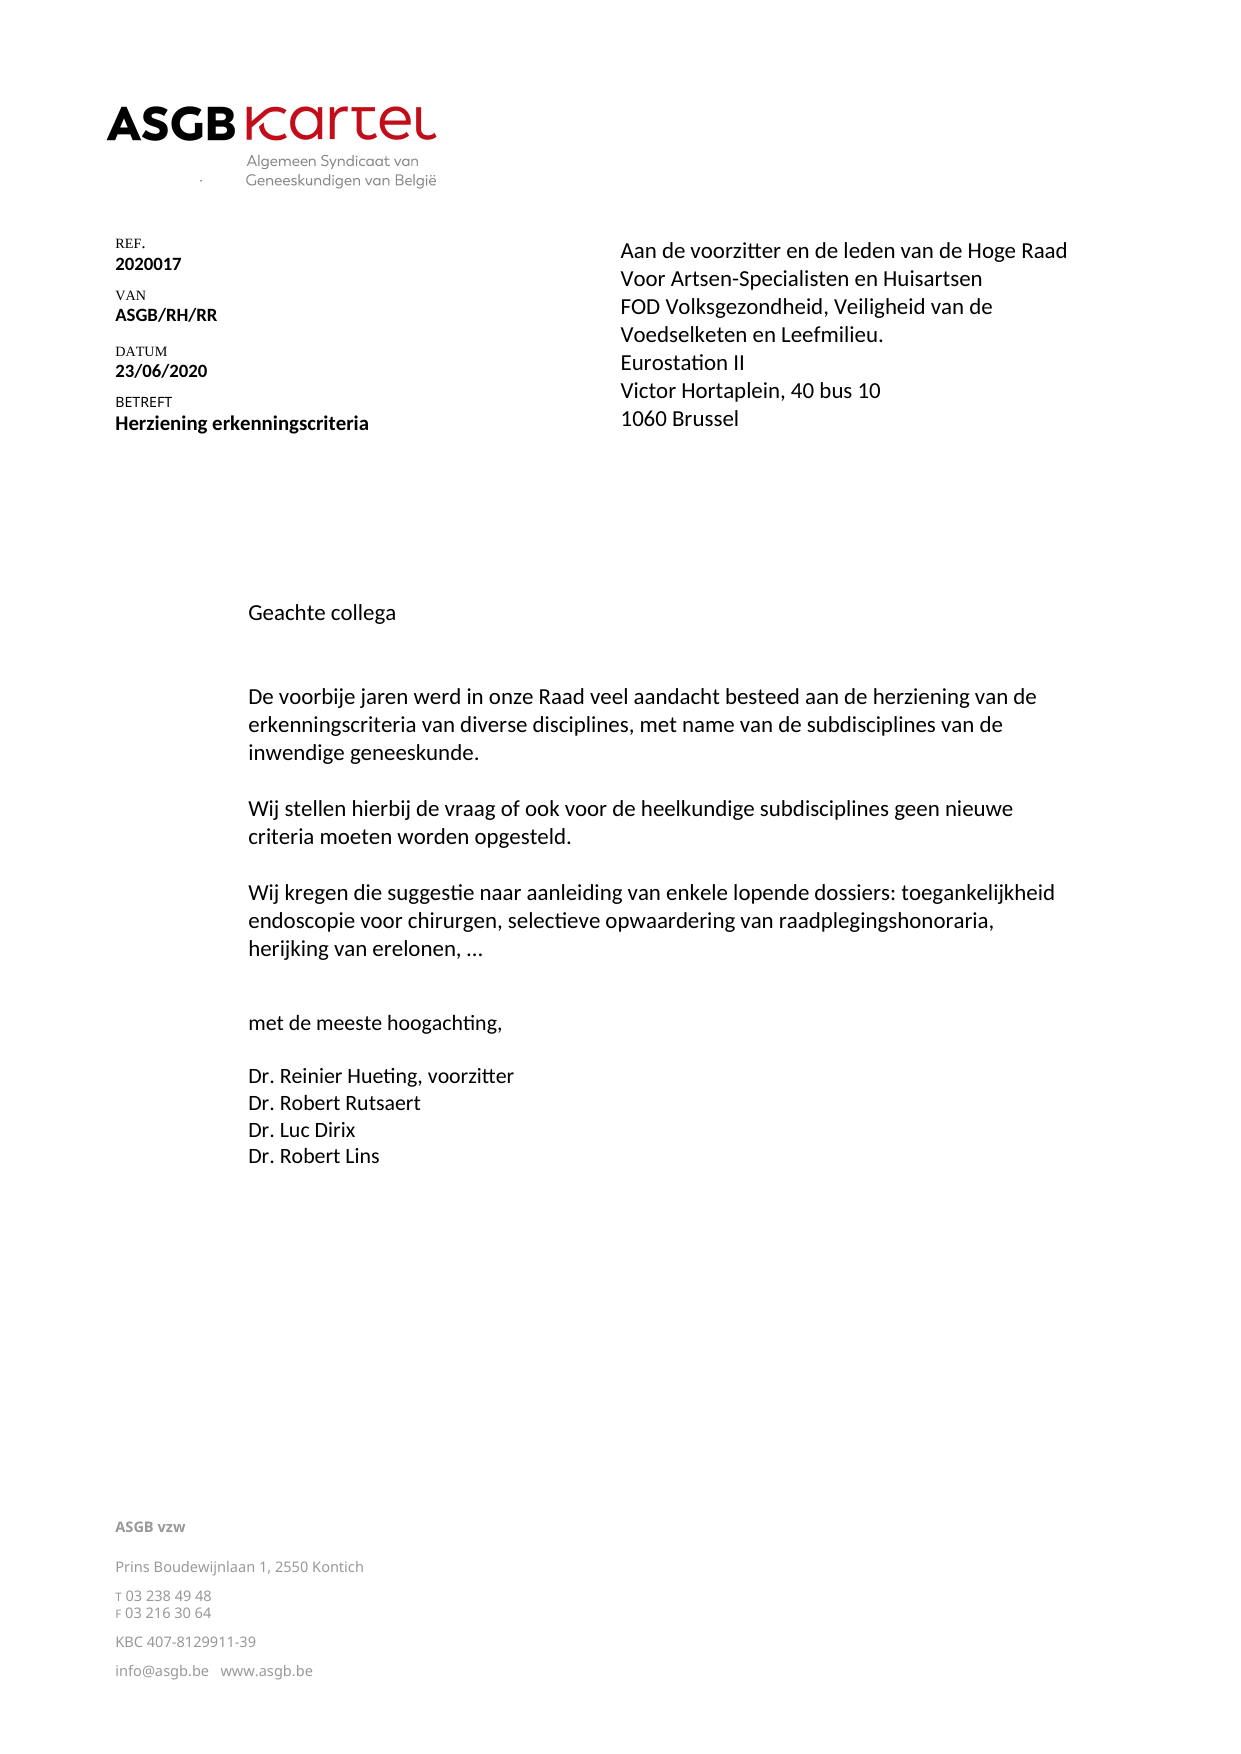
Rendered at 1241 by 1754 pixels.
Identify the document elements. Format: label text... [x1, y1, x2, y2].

text Dr. Reinier Hueting, voorzitter [248, 1063, 1075, 1089]
picture [0, 0, 1234, 197]
text Herziening erkenningscriteria [115, 411, 1075, 436]
text ASGB/RH/RR [115, 303, 620, 326]
text Voor Artsen-Specialisten en Huisartsen [620, 264, 1131, 292]
text FOD Volksgezondheid, Veiligheid van de [620, 292, 1131, 320]
text Geachte collega [248, 598, 1075, 626]
text datum [115, 343, 620, 359]
text Wij kregen die suggestie naar aanleiding van enkele lopende dossiers: toegankelijkheid endoscopie voor chirurgen, selectieve opwaardering van raadplegingshonoraria, herijking van erelonen, … [248, 878, 1075, 962]
text Voedselketen en Leefmilieu. [620, 320, 1131, 348]
text Dr. Robert Lins [248, 1143, 1075, 1169]
text met de meeste hoogachting, [248, 1009, 1075, 1036]
text ref. [115, 236, 620, 252]
text 23/06/2020 [115, 359, 620, 382]
text De voorbije jaren werd in onze Raad veel aandacht besteed aan de herziening van de erkenningscriteria van diverse disciplines, met name van de subdisciplines van de inwendige geneeskunde. [248, 682, 1075, 766]
text van [115, 287, 620, 303]
text Dr. Robert Rutsaert [248, 1089, 1075, 1116]
text 2020017 [115, 252, 620, 275]
text Eurostation II Victor Hortaplein, 40 bus 10 1060 Brussel [620, 348, 1131, 432]
text Wij stellen hierbij de vraag of ook voor de heelkundige subdisciplines geen nieuwe criteria moeten worden opgesteld. [248, 794, 1075, 850]
text Dr. Luc Dirix [248, 1116, 1075, 1143]
text Aan de voorzitter en de leden van de Hoge Raad [620, 236, 1131, 264]
text betreft [115, 394, 620, 411]
